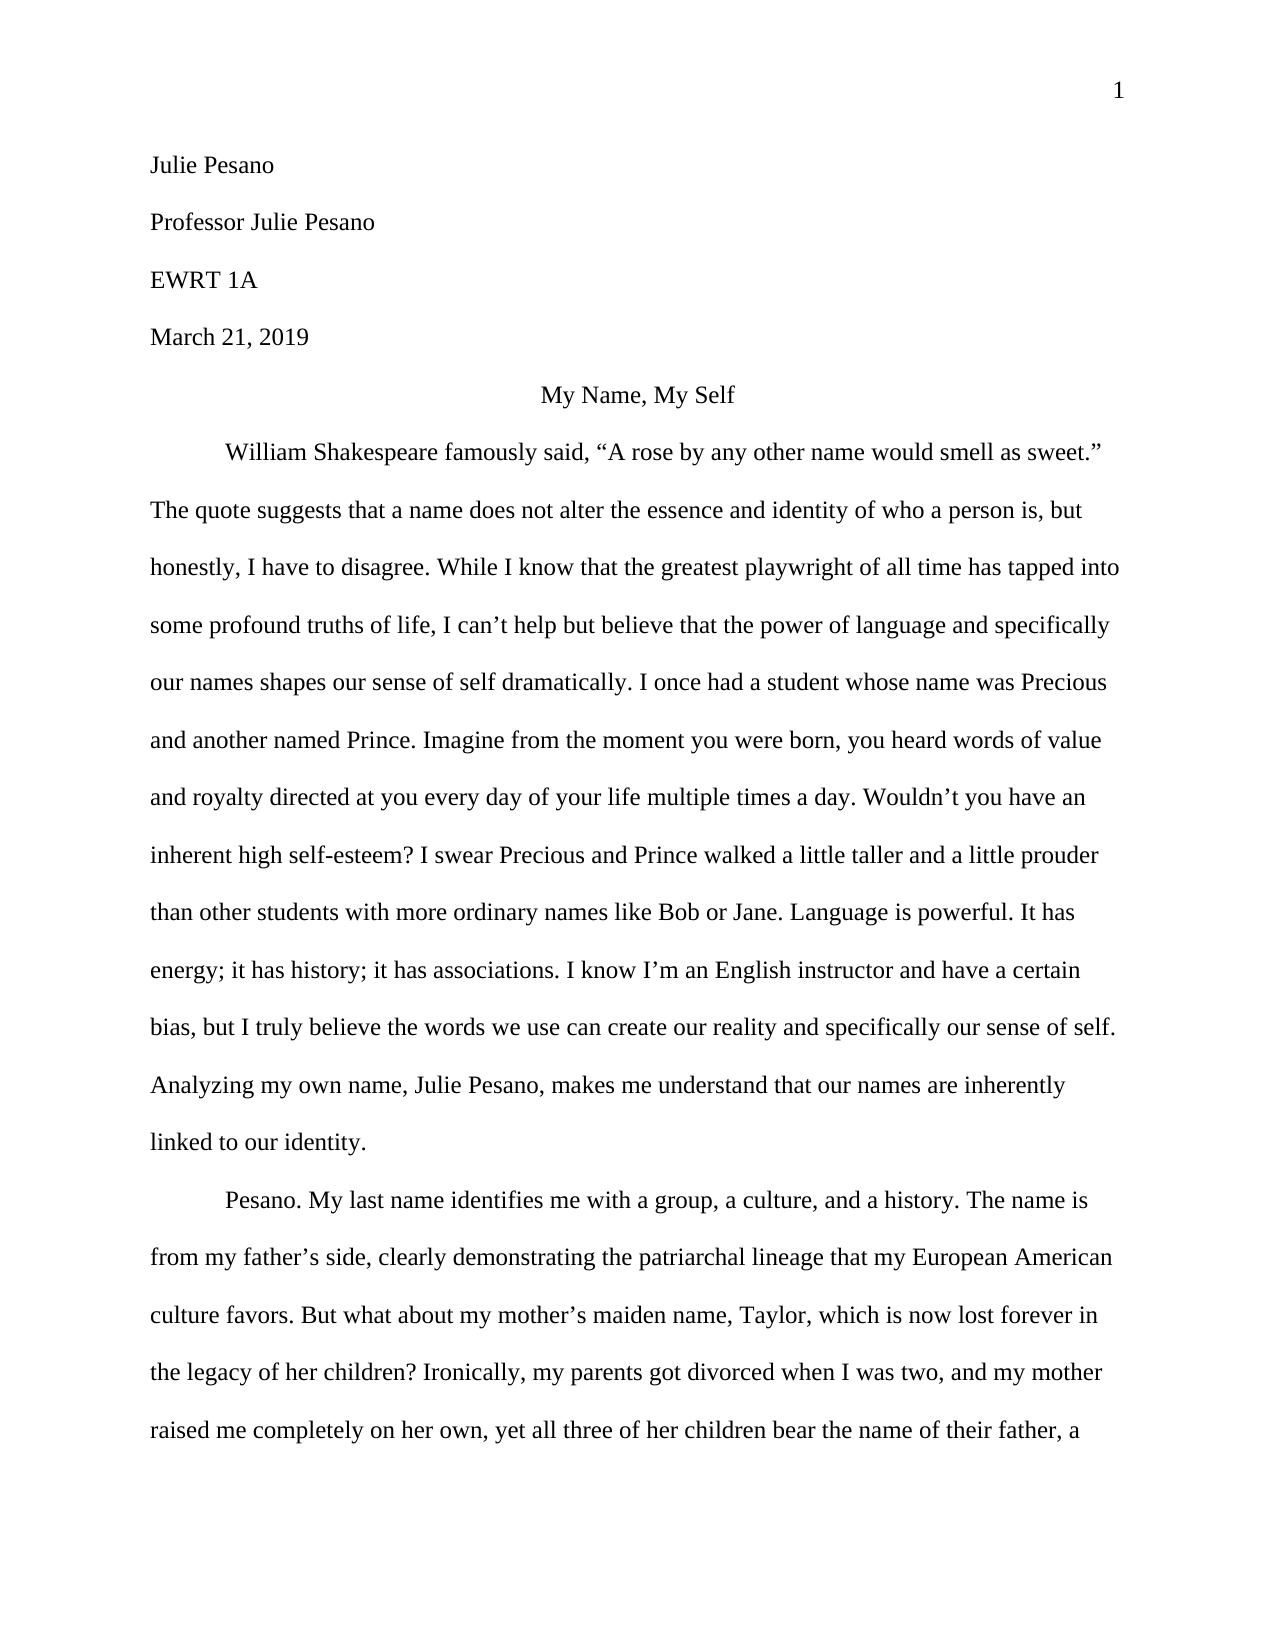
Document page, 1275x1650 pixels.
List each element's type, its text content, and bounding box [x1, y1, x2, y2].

text My Name, My Self [150, 380, 1125, 409]
text Julie Pesano [150, 150, 1125, 179]
text Professor Julie Pesano [150, 207, 1125, 236]
text William Shakespeare famously said, “A rose by any other name would smell as sweet.” The quote suggests that a name does not alter the essence and identity of who a person is, but honestly, I have to disagree. While I know that the greatest playwright of all time has tapped into some profound truths of life, I can’t help but believe that the power of language and specifically our names shapes our sense of self dramatically. I once had a student whose name was Precious and another named Prince. Imagine from the moment you were born, you heard words of value and royalty directed at you every day of your life multiple times a day. Wouldn’t you have an inherent high self-esteem? I swear Precious and Prince walked a little taller and a little prouder than other students with more ordinary names like Bob or Jane. Language is powerful. It has energy; it has history; it has associations. I know I’m an English instructor and have a certain bias, but I truly believe the words we use can create our reality and specifically our sense of self. Analyzing my own name, Julie Pesano, makes me understand that our names are inherently linked to our identity. [150, 437, 1125, 1156]
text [150, 1185, 1125, 1444]
text March 21, 2019 [150, 322, 1125, 351]
text EWRT 1A [150, 265, 1125, 294]
